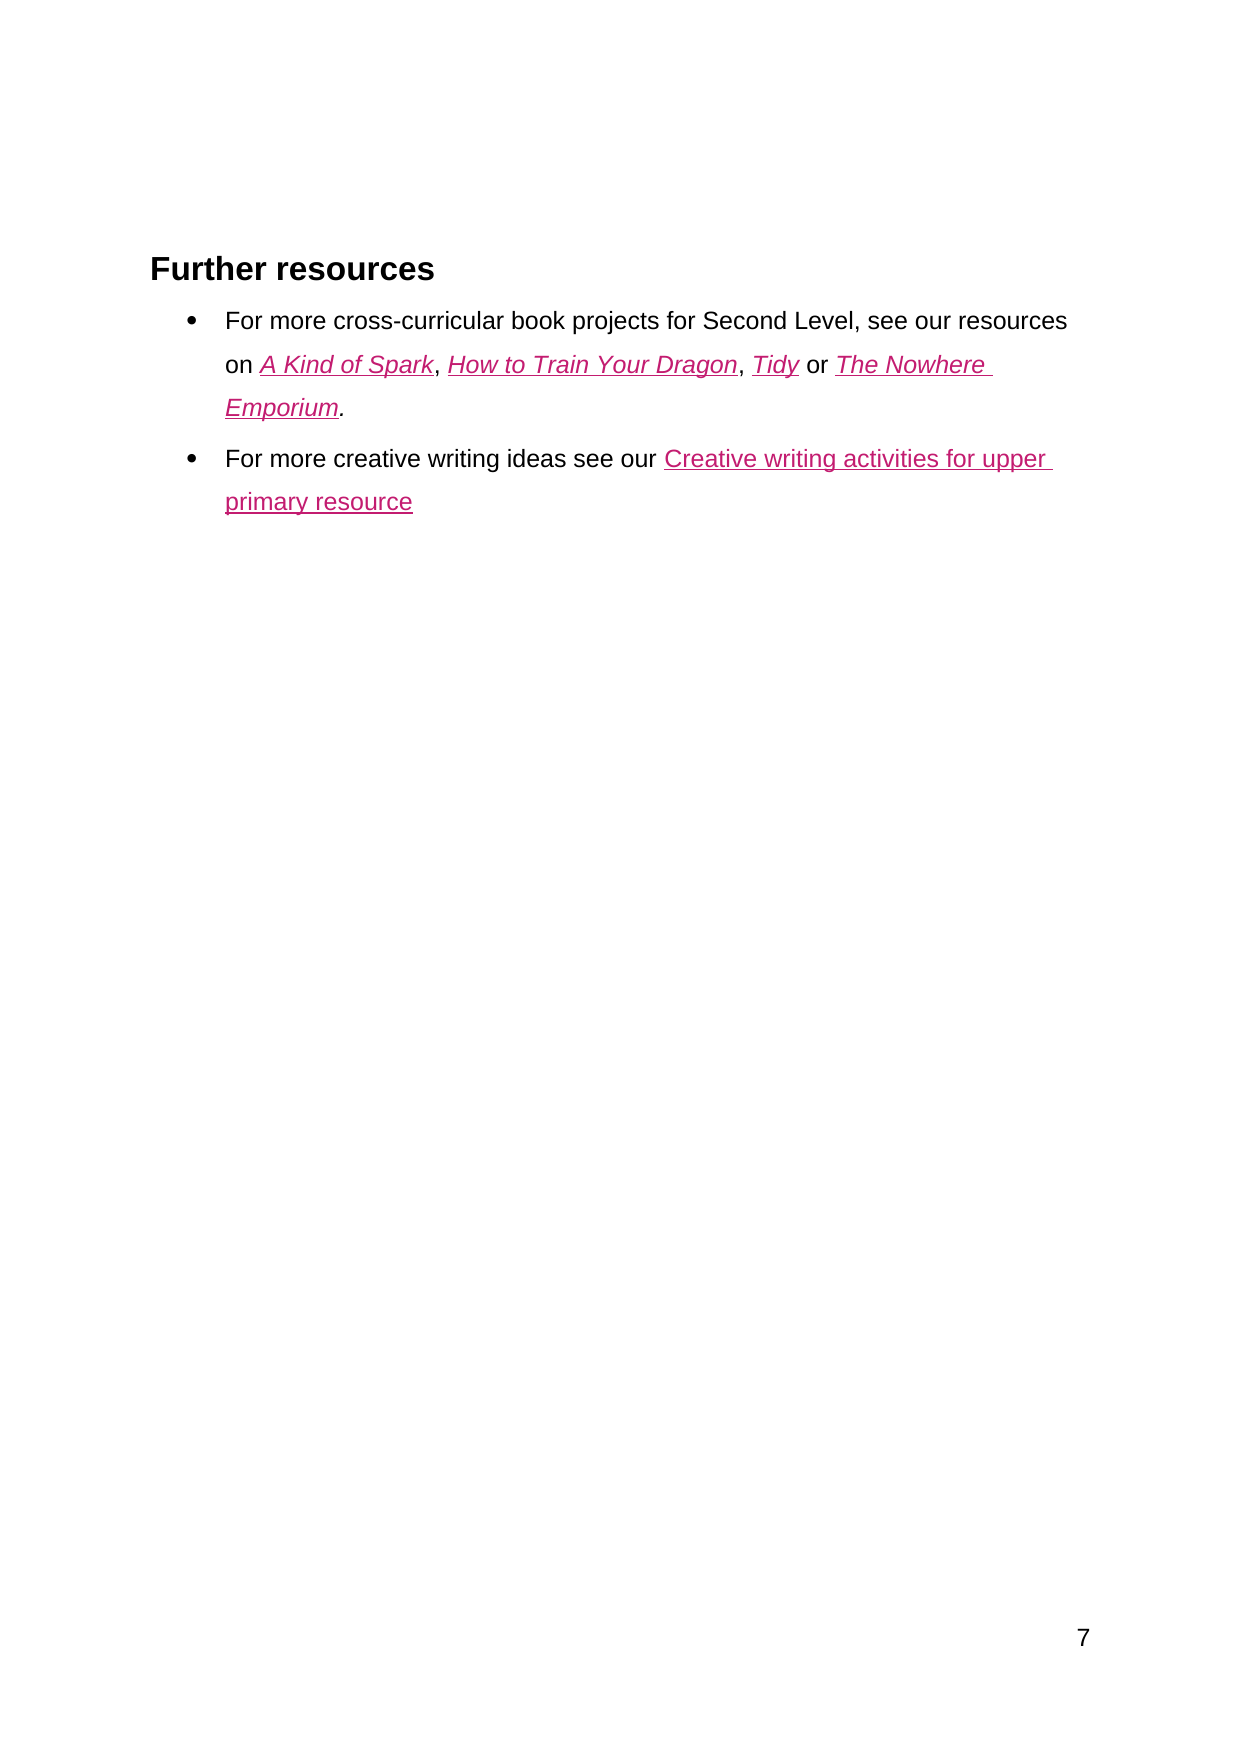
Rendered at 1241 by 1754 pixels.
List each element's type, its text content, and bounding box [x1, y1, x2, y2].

list For more creative writing ideas see our Creative writing activities for upper primary resource [187, 444, 1090, 516]
subtitle Further resources [150, 249, 1090, 287]
list For more cross-curricular book projects for Second Level, see our resources on A Kind of Spark, How to Train Your Dragon, Tidy or The Nowhere Emporium. [187, 306, 1090, 421]
